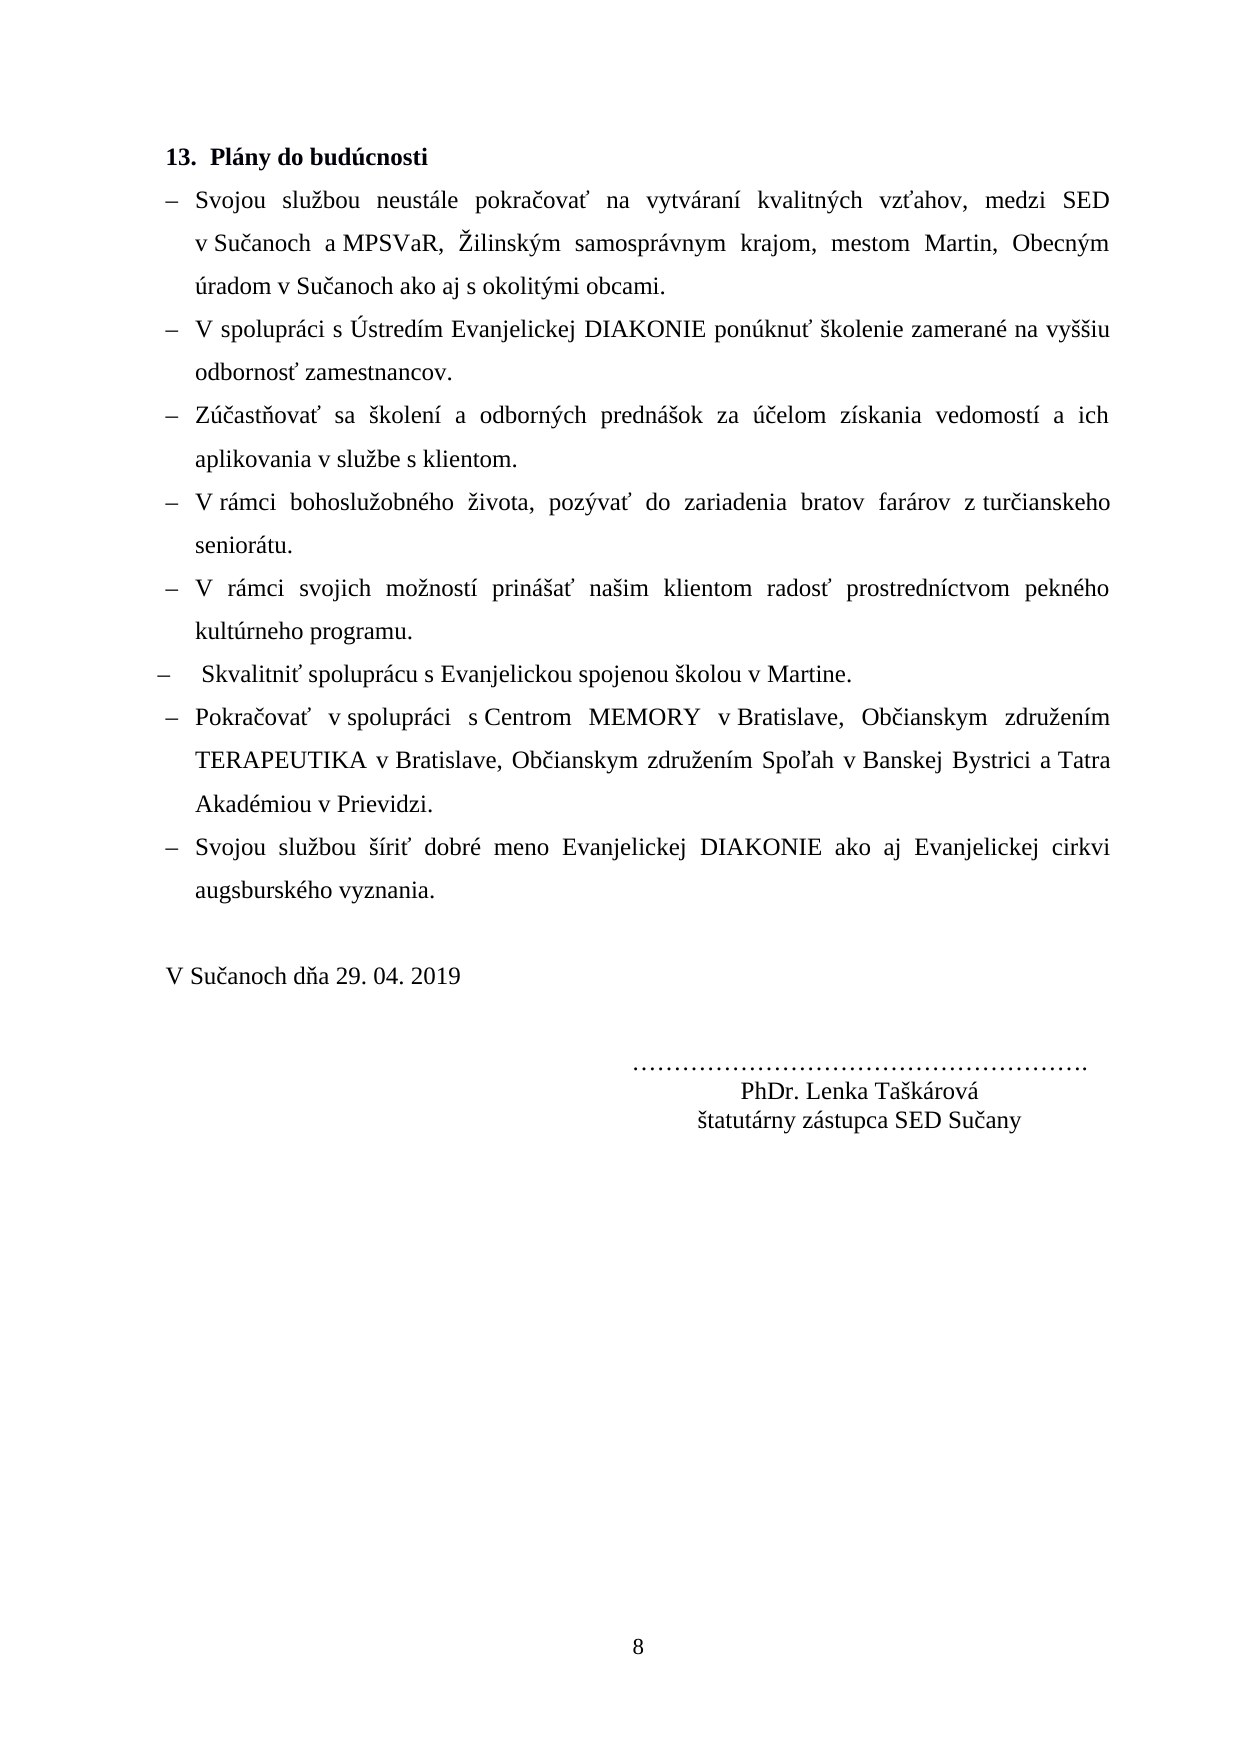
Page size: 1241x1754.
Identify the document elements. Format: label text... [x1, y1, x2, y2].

text – Zúčastňovať sa školení a odborných prednášok za účelom získania vedomostí a ich aplikovania v službe s klientom. [165, 401, 1110, 472]
list Skvalitniť spoluprácu s Evanjelickou spojenou školou v Martine. [157, 659, 1110, 688]
text – V spolupráci s Ústredím Evanjelickej diakonie ponúknuť školenie zamerané na vyššiu odbornosť zamestnancov. [165, 314, 1110, 386]
text V Sučanoch dňa 29. 04. 2019 [165, 961, 1110, 990]
text – V rámci bohoslužobného života, pozývať do zariadenia bratov farárov z turčianskeho seniorátu. [165, 487, 1110, 559]
text – V rámci svojich možností prinášať našim klientom radosť prostredníctvom pekného kultúrneho programu. [165, 573, 1110, 645]
text 13. Plány do budúcnosti [165, 142, 1110, 171]
text – Svojou službou šíriť dobré meno Evanjelickej diakonie ako aj Evanjelickej cirkvi augsburského vyznania. [165, 832, 1110, 904]
text štatutárny zástupca SED Sučany [165, 1105, 1110, 1134]
text ………………………………………………. [165, 1047, 1110, 1076]
text – Svojou službou neustále pokračovať na vytváraní kvalitných vzťahov, medzi SED v Sučanoch a MPSVaR, Žilinským samosprávnym krajom, mestom Martin, Obecným úradom v Sučanoch ako aj s okolitými obcami. [165, 185, 1110, 300]
text – Pokračovať v spolupráci s Centrom MEMORY v Bratislave, Občianskym združením TERAPEUTIKA v Bratislave, Občianskym združením Spoľah v Banskej Bystrici a Tatra Akadémiou v Prievidzi. [165, 702, 1110, 817]
text PhDr. Lenka Taškárová [165, 1076, 1110, 1105]
